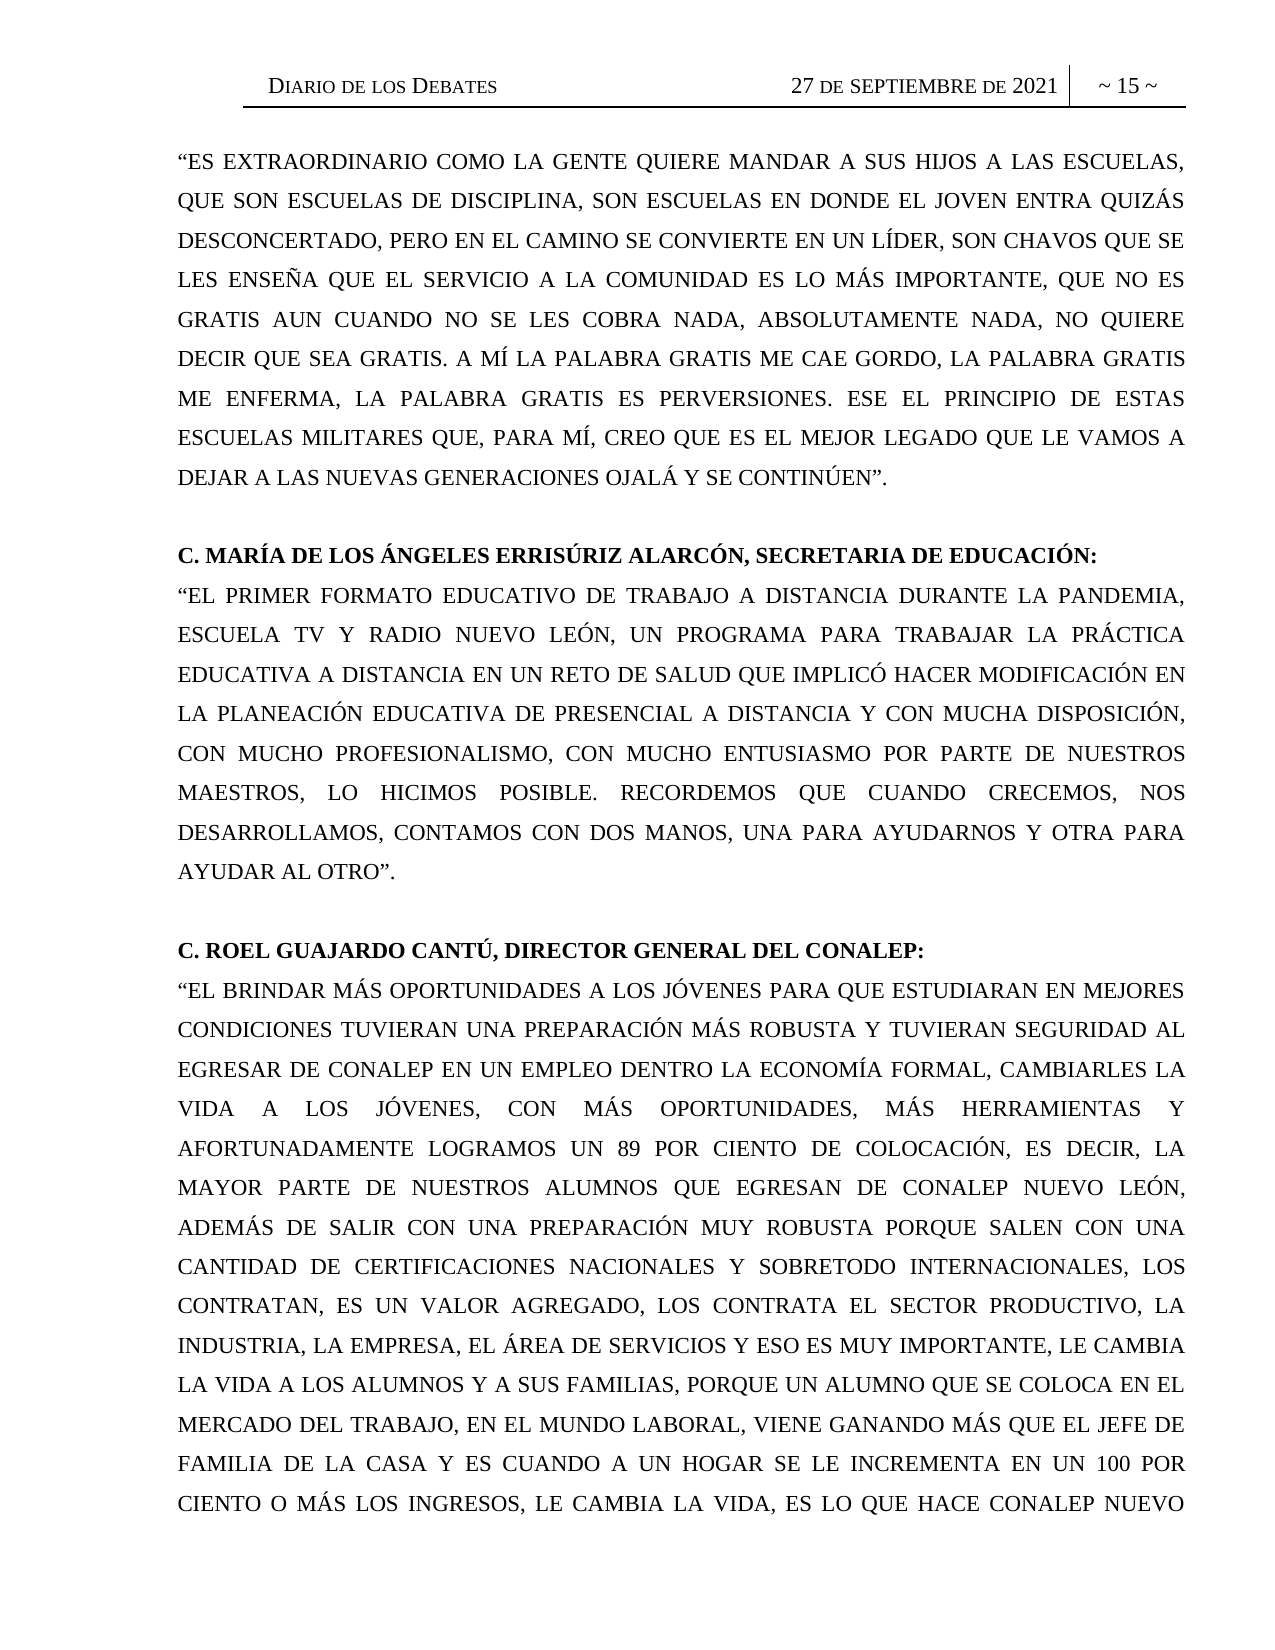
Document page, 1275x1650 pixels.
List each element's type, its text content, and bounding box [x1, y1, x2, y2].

text “EL PRIMER FORMATO EDUCATIVO DE TRABAJO A DISTANCIA DURANTE LA PANDEMIA, ESCUELA TV Y RADIO NUEVO LEÓN, UN PROGRAMA PARA TRABAJAR LA PRÁCTICA EDUCATIVA A DISTANCIA EN UN RETO DE SALUD QUE IMPLICÓ HACER MODIFICACIÓN EN LA PLANEACIÓN EDUCATIVA DE PRESENCIAL A DISTANCIA Y CON MUCHA DISPOSICIÓN, CON MUCHO PROFESIONALISMO, CON MUCHO ENTUSIASMO POR PARTE DE NUESTROS MAESTROS, LO HICIMOS POSIBLE. RECORDEMOS QUE CUANDO CRECEMOS, NOS DESARROLLAMOS, CONTAMOS CON DOS MANOS, UNA PARA AYUDARNOS Y OTRA PARA AYUDAR AL OTRO”. [177, 582, 1186, 885]
text “ES EXTRAORDINARIO COMO LA GENTE QUIERE MANDAR A SUS HIJOS A LAS ESCUELAS, QUE SON ESCUELAS DE DISCIPLINA, SON ESCUELAS EN DONDE EL JOVEN ENTRA QUIZÁS DESCONCERTADO, PERO EN EL CAMINO SE CONVIERTE EN UN LÍDER, SON CHAVOS QUE SE LES ENSEÑA QUE EL SERVICIO A LA COMUNIDAD ES LO MÁS IMPORTANTE, QUE NO ES GRATIS AUN CUANDO NO SE LES COBRA NADA, ABSOLUTAMENTE NADA, NO QUIERE DECIR QUE SEA GRATIS. A MÍ LA PALABRA GRATIS ME CAE GORDO, LA PALABRA GRATIS ME ENFERMA, LA PALABRA GRATIS ES PERVERSIONES. ESE EL PRINCIPIO DE ESTAS ESCUELAS MILITARES QUE, PARA MÍ, CREO QUE ES EL MEJOR LEGADO QUE LE VAMOS A DEJAR A LAS NUEVAS GENERACIONES OJALÁ Y SE CONTINÚEN”. [177, 148, 1186, 490]
text C. ROEL GUAJARDO CANTÚ, DIRECTOR GENERAL DEL CONALEP: [177, 937, 1186, 964]
text C. MARÍA DE LOS ÁNGELES ERRISÚRIZ ALARCÓN, SECRETARIA DE EDUCACIÓN: [177, 542, 1186, 569]
